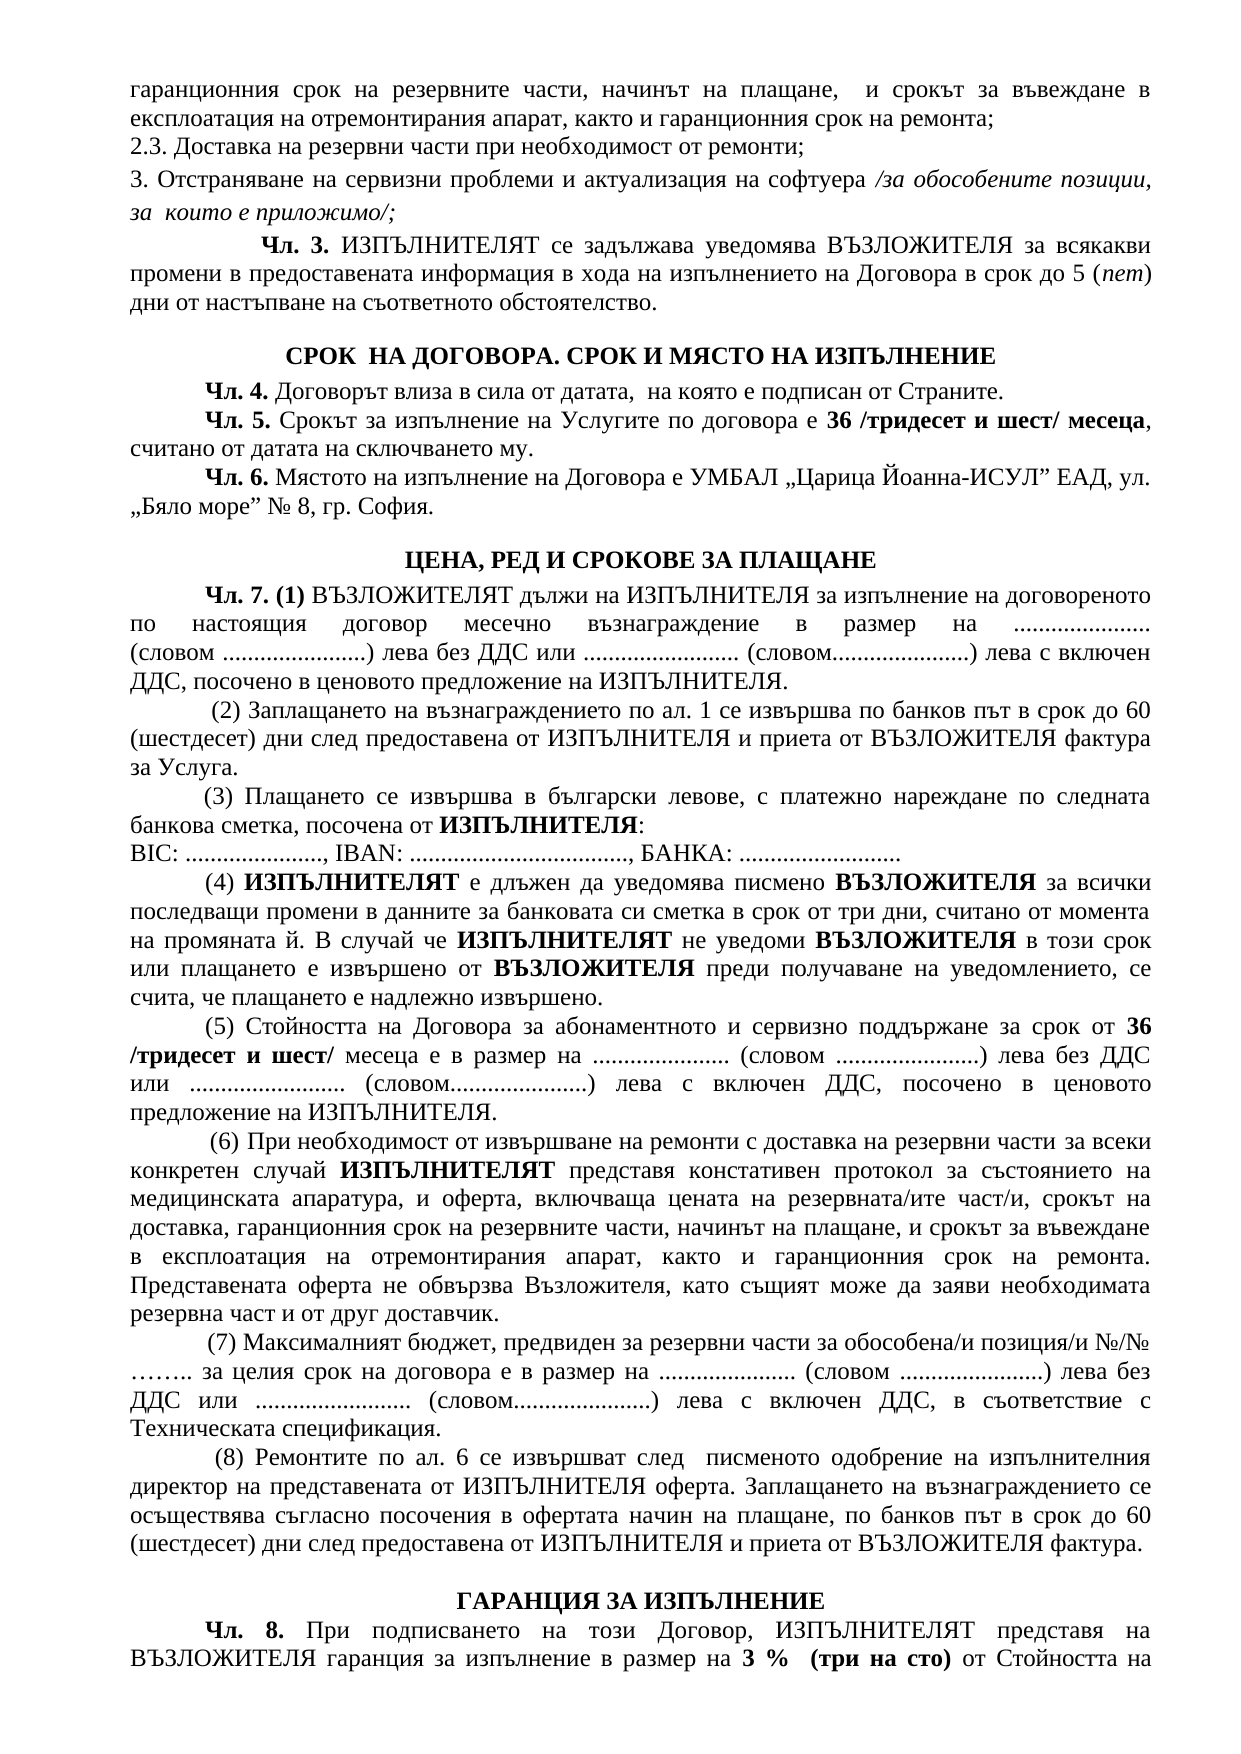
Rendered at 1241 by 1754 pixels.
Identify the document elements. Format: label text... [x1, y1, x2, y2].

text Чл. 3. ИЗПЪЛНИТЕЛЯТ се задължава уведомява ВЪЗЛОЖИТЕЛЯ за всякакви промени в предоставената информация в хода на изпълнението на Договора в срок до 5 (пет) дни от настъпване на съответното обстоятелство. [130, 230, 1152, 316]
text (7) Максималният бюджет, предвиден за резервни части за обособена/и позиция/и №/№ …….. за целия срок на договора е в размер на ...................... (словом .......................) лева без ДДС или ......................... (словом......................) лева с включен ДДС, в съответствие с Техническата спецификация. [130, 1327, 1152, 1442]
text ГАРАНЦИЯ ЗА ИЗПЪЛНЕНИЕ [130, 1586, 1152, 1615]
text Чл. 7. (1) ВЪЗЛОЖИТЕЛЯТ дължи на ИЗПЪЛНИТЕЛЯ за изпълнение на договореното по настоящия договор месечно възнаграждение в размер на ...................... (словом .......................) лева без ДДС или ......................... (словом......................) лева с включен ДДС, посочено в ценовото предложение на ИЗПЪЛНИТЕЛЯ. [130, 580, 1152, 695]
text (3) Плащането се извършва в български левове, с платежно нареждане по следната банкова сметка, посочена от ИЗПЪЛНИТЕЛЯ: [130, 781, 1152, 838]
text (4) ИЗПЪЛНИТЕЛЯТ е длъжен да уведомява писмено ВЪЗЛОЖИТЕЛЯ за всички последващи промени в данните за банковата си сметка в срок от три дни, считано от момента на промяната й. В случай че ИЗПЪЛНИТЕЛЯТ не уведоми ВЪЗЛОЖИТЕЛЯ в този срок или плащането е извършено от ВЪЗЛОЖИТЕЛЯ преди получаване на уведомлението, се счита, че плащането е надлежно извършено. [130, 867, 1152, 1011]
text Чл. 5. Срокът за изпълнение на Услугите по договора е 36 /тридесет и шест/ месеца, считано от датата на сключването му. [130, 405, 1152, 462]
text Чл. 6. Мястото на изпълнение на Договора е УМБАЛ „Царица Йоанна-ИСУЛ” ЕАД, ул. „Бяло море” № 8, гр. София. [130, 462, 1152, 520]
text 2.3. Доставка на резервни части при необходимост от ремонти; [130, 131, 1152, 160]
text 3. Отстраняване на сервизни проблеми и актуализация на софтуера /за обособените позиции, за които е приложимо/; [130, 164, 1152, 225]
text СРОК НА ДОГОВОРА. СРОК И МЯСТО НА ИЗПЪЛНЕНИЕ [130, 341, 1152, 370]
text (6) При необходимост от извършване на ремонти с доставка на резервни части за всеки конкретен случай ИЗПЪЛНИТЕЛЯТ представя констативен протокол за състоянието на медицинската апаратура, и оферта, включваща цената на резервната/ите част/и, срокът на доставка, гаранционния срок на резервните части, начинът на плащане, и срокът за въвеждане в експлоатация на отремонтирания апарат, както и гаранционния срок на ремонта. Представената оферта не обвързва Възложителя, като същият може да заяви необходимата резервна част и от друг доставчик. [130, 1126, 1152, 1327]
text (8) Ремонтите по ал. 6 се извършват след писменото одобрение на изпълнителния директор на представената от ИЗПЪЛНИТЕЛЯ оферта. Заплащането на възнаграждението се осъществява съгласно посочения в офертата начин на плащане, по банков път в срок до 60 (шестдесет) дни след предоставена от ИЗПЪЛНИТЕЛЯ и приета от ВЪЗЛОЖИТЕЛЯ фактура. [130, 1442, 1152, 1557]
text (2) Заплащането на възнаграждението по ал. 1 се извършва по банков път в срок до 60 (шестдесет) дни след предоставена от ИЗПЪЛНИТЕЛЯ и приета от ВЪЗЛОЖИТЕЛЯ фактура за Услуга. [130, 695, 1152, 781]
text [130, 74, 1152, 131]
text ЦЕНА, РЕД И СРОКОВЕ ЗА ПЛАЩАНЕ [130, 545, 1152, 573]
text (5) Стойността на Договора за абонаментното и сервизно поддържане за срок от 36 /тридесет и шест/ месеца е в размер на ...................... (словом .......................) лева без ДДС или ......................... (словом......................) лева с включен ДДС, посочено в ценовото предложение на ИЗПЪЛНИТЕЛЯ. [130, 1011, 1152, 1126]
text BIC: ......................, IBAN: ..................................., БАНКА: .......................... [130, 838, 1152, 867]
text Чл. 4. Договорът влиза в сила от датата, на която е подписан от Страните. [130, 376, 1152, 405]
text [130, 1615, 1152, 1672]
